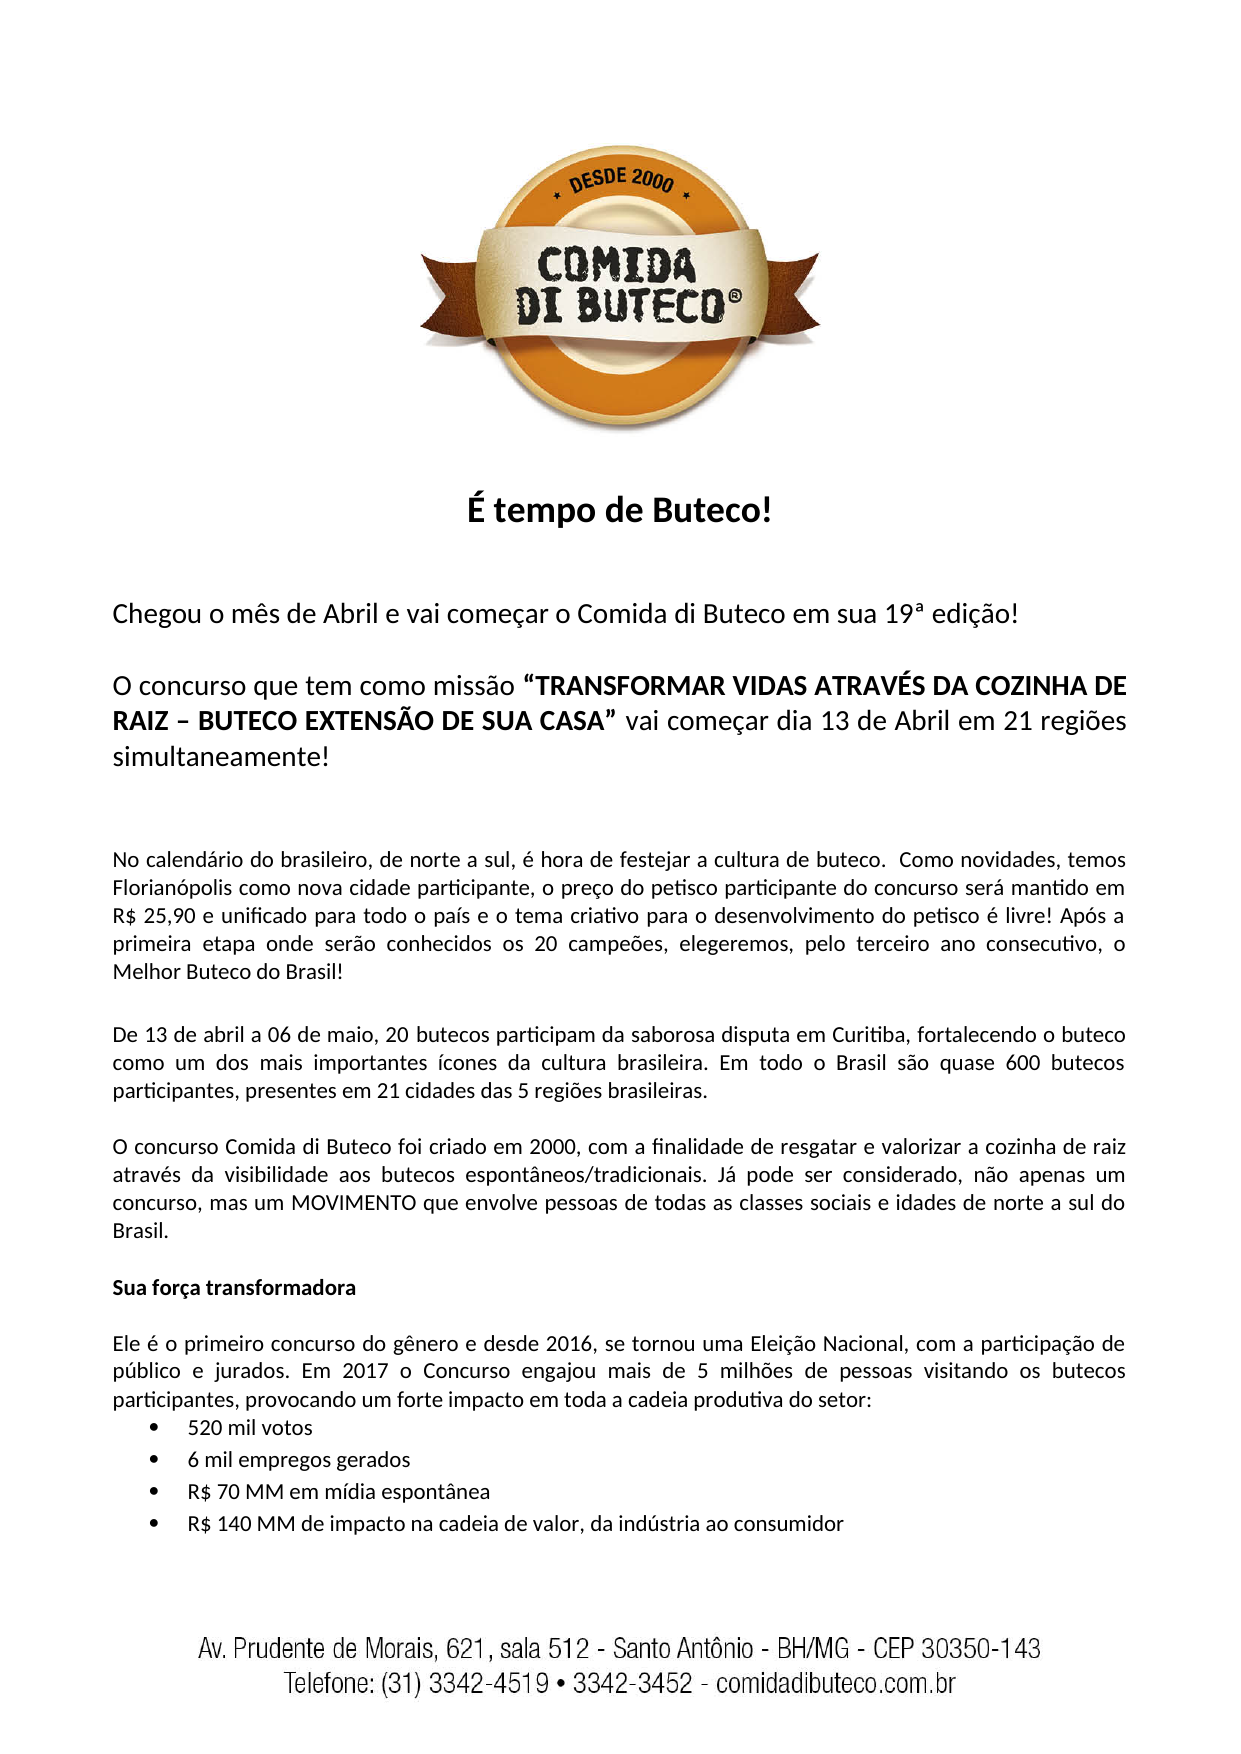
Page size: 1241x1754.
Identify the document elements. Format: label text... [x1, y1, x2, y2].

list 520 mil votos [150, 1413, 1128, 1441]
picture [0, 0, 1239, 1753]
list R$ 70 MM em mídia espontânea [150, 1477, 1128, 1505]
list R$ 140 MM de impacto na cadeia de valor, da indústria ao consumidor [150, 1509, 1128, 1537]
text É tempo de Buteco! [112, 486, 1128, 532]
text O concurso Comida di Buteco foi criado em 2000, com a finalidade de resgatar e valorizar a cozinha de raiz através da visibilidade aos butecos espontâneos/tradicionais. Já pode ser considerado, não apenas um concurso, mas um MOVIMENTO que envolve pessoas de todas as classes sociais e idades de norte a sul do Brasil. [112, 1132, 1128, 1244]
text Chegou o mês de Abril e vai começar o Comida di Buteco em sua 19ª edição! [112, 595, 1128, 631]
text Sua força transformadora [112, 1273, 1128, 1301]
text De 13 de abril a 06 de maio, 20 butecos participam da saborosa disputa em Curitiba, fortalecendo o buteco como um dos mais importantes ícones da cultura brasileira. Em todo o Brasil são quase 600 butecos participantes, presentes em 21 cidades das 5 regiões brasileiras. [112, 1020, 1128, 1104]
text No calendário do brasileiro, de norte a sul, é hora de festejar a cultura de buteco. Como novidades, temos Florianópolis como nova cidade participante, o preço do petisco participante do concurso será mantido em R$ 25,90 e unificado para todo o país e o tema criativo para o desenvolvimento do petisco é livre! Após a primeira etapa onde serão conhecidos os 20 campeões, elegeremos, pelo terceiro ano consecutivo, o Melhor Buteco do Brasil! [112, 845, 1128, 985]
text O concurso que tem como missão “TRANSFORMAR VIDAS ATRAVÉS DA COZINHA DE RAIZ – BUTECO EXTENSÃO DE SUA CASA” vai começar dia 13 de Abril em 21 regiões simultaneamente! [112, 667, 1128, 773]
list 6 mil empregos gerados [150, 1445, 1128, 1473]
text Ele é o primeiro concurso do gênero e desde 2016, se tornou uma Eleição Nacional, com a participação de público e jurados. Em 2017 o Concurso engajou mais de 5 milhões de pessoas visitando os butecos participantes, provocando um forte impacto em toda a cadeia produtiva do setor: [112, 1329, 1128, 1413]
